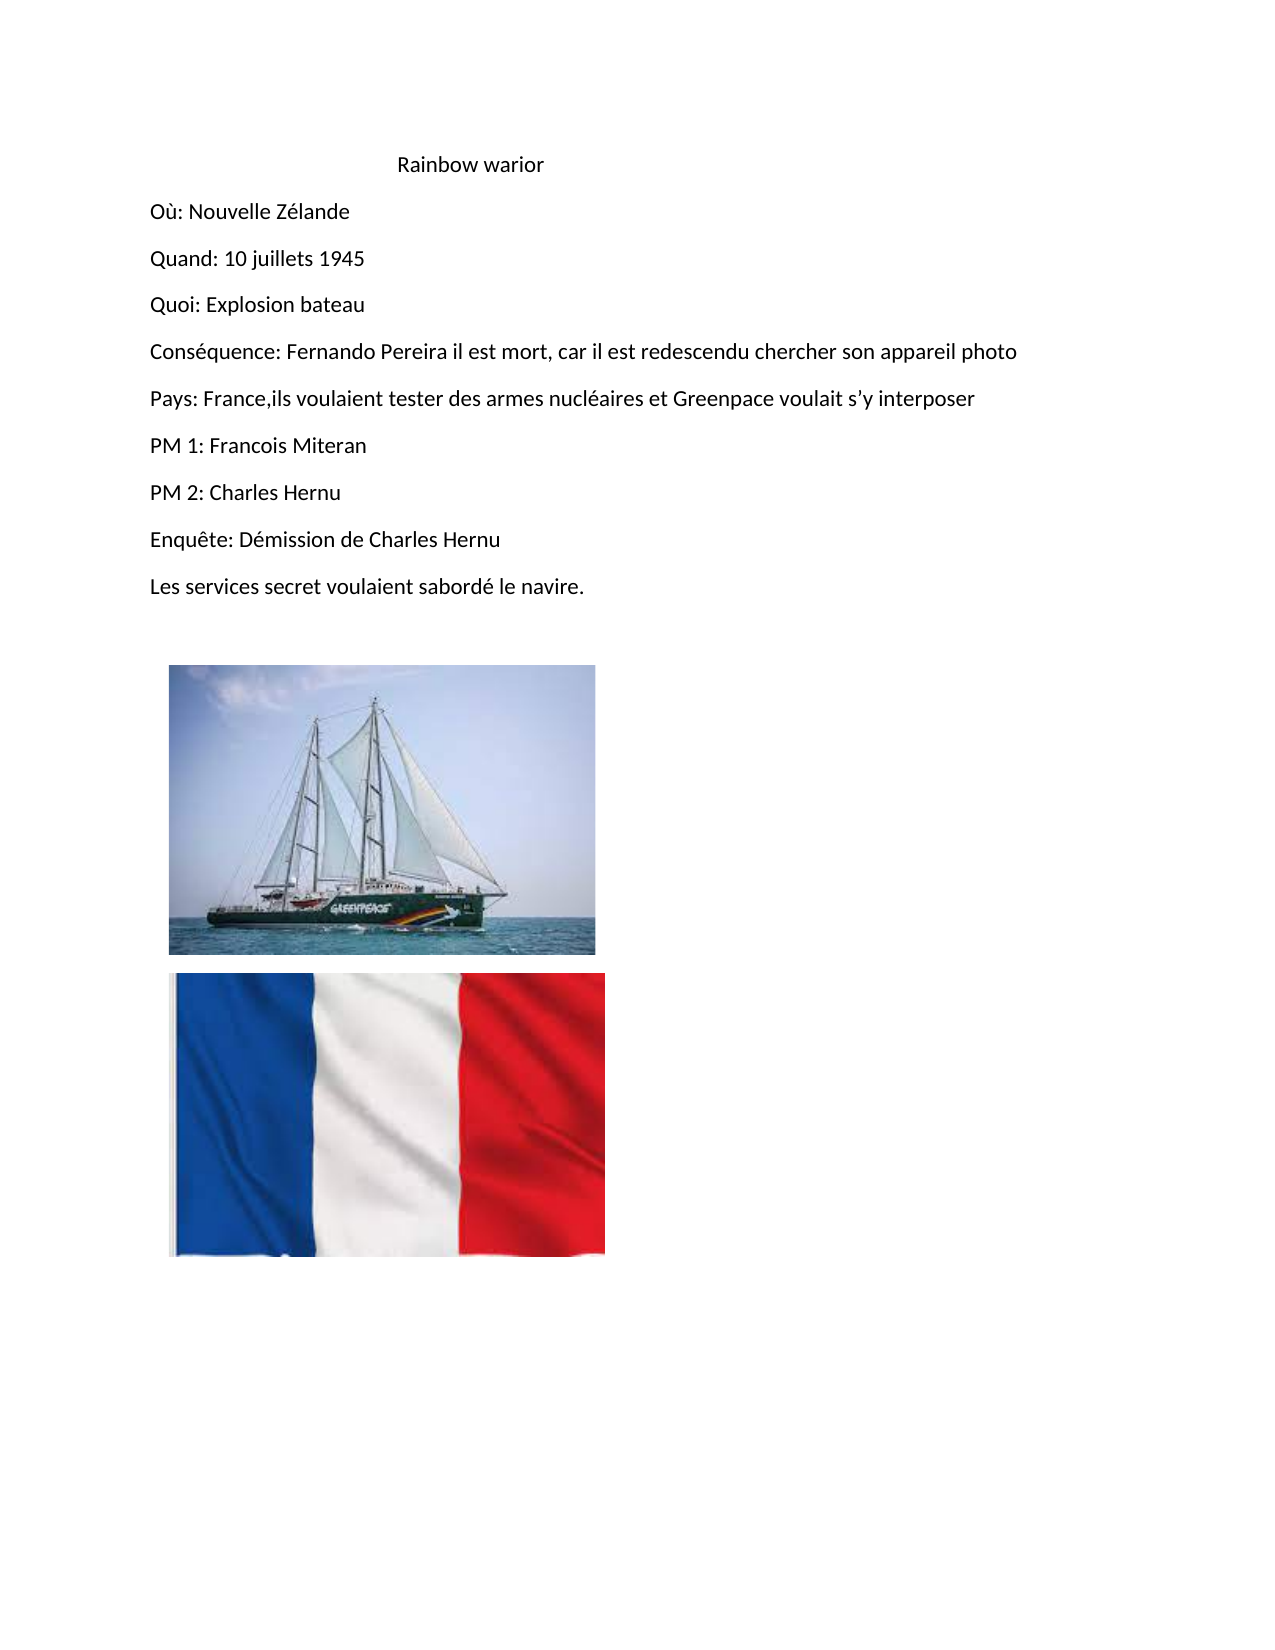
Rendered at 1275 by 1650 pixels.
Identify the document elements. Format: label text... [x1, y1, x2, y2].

text PM 2: Charles Hernu [150, 478, 1125, 506]
text Enquête: Démission de Charles Hernu [150, 525, 1125, 553]
text Conséquence: Fernando Pereira il est mort, car il est redescendu chercher son appareil photo [150, 337, 1125, 366]
text Où: Nouvelle Zélande [150, 197, 1125, 225]
text PM 1: Francois Miteran [150, 431, 1125, 459]
text Quand: 10 juillets 1945 [150, 244, 1125, 272]
text Quoi: Explosion bateau [150, 291, 1125, 319]
text Les services secret voulaient sabordé le navire. [150, 572, 1125, 600]
text Rainbow warior [150, 150, 1125, 178]
text Pays: France,ils voulaient tester des armes nucléaires et Greenpace voulait s’y interposer [150, 384, 1125, 412]
